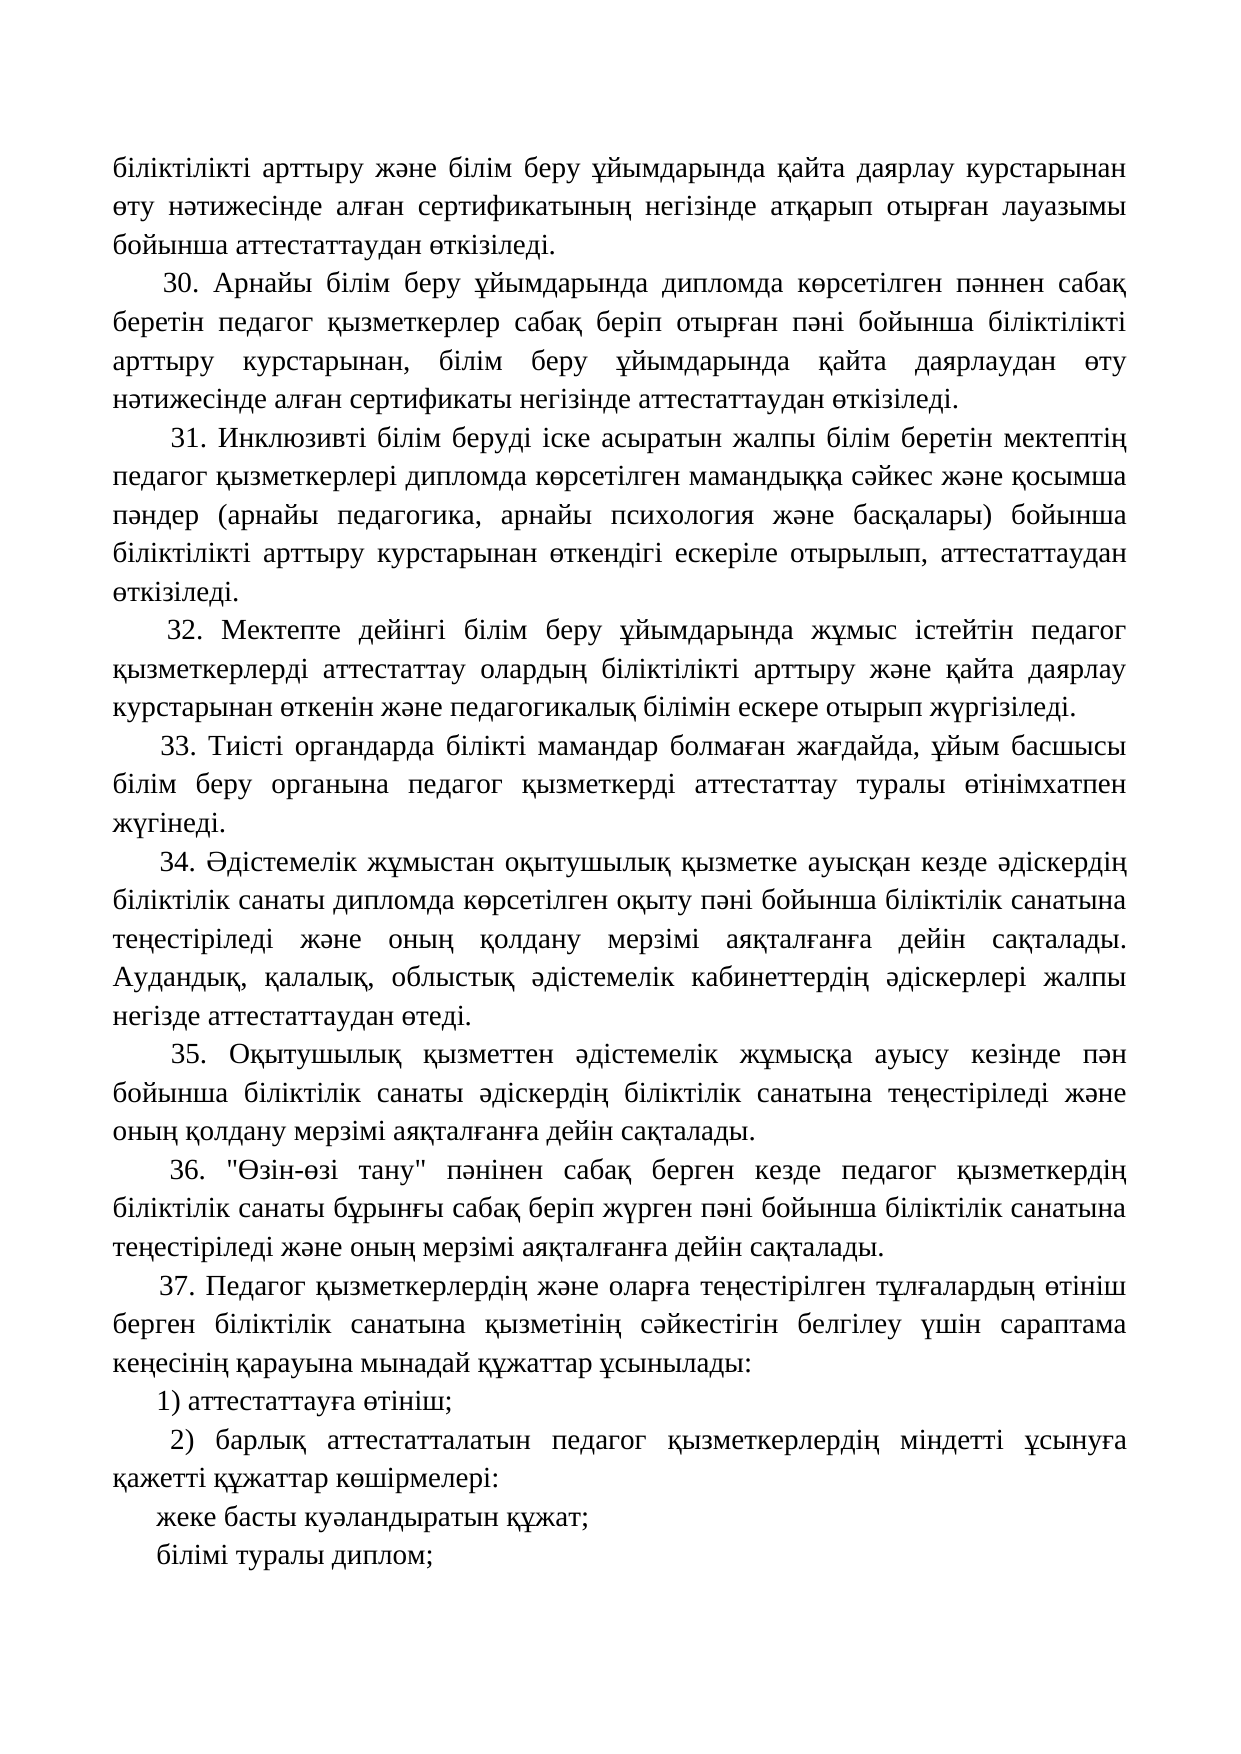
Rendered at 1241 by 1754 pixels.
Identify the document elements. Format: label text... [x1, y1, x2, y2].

text 37. Педагог қызметкерлердің және оларға теңестірілген тұлғалардың өтініш берген біліктілік санатына қызметінің сәйкестігін белгілеу үшін сараптама кеңесінің қарауына мынадай құжаттар ұсынылады: [112, 1268, 1128, 1378]
text 36. "Өзін-өзі тану" пәнінен сабақ берген кезде педагог қызметкердің біліктілік санаты бұрынғы сабақ беріп жүрген пәні бойынша біліктілік санатына теңестіріледі және оның мерзімі аяқталғанға дейін сақталады. [112, 1152, 1128, 1263]
text 31. Инклюзивті білім беруді іске асыратын жалпы білім беретін мектептің педагог қызметкерлері дипломда көрсетілген мамандыққа сәйкес және қосымша пәндер (арнайы педагогика, арнайы психология және басқалары) бойынша біліктілікті арттыру курстарынан өткендігі ескеріле отырылып, аттестаттаудан өткізіледі. [112, 420, 1128, 607]
text 34. Әдістемелік жұмыстан оқытушылық қызметке ауысқан кезде әдіскердің біліктілік санаты дипломда көрсетілген оқыту пәні бойынша біліктілік санатына теңестіріледі және оның қолдану мерзімі аяқталғанға дейін сақталады. Аудандық, қалалық, облыстық әдістемелік кабинеттердің әдіскерлері жалпы негізде аттестаттаудан өтеді. [112, 844, 1128, 1031]
text білімі туралы диплом; [112, 1537, 1128, 1571]
text 33. Тиісті органдарда білікті мамандар болмаған жағдайда, ұйым басшысы білім беру органына педагог қызметкерді аттестаттау туралы өтінімхатпен жүгінеді. [112, 728, 1128, 839]
text жеке басты куәландыратын құжат; [112, 1499, 1128, 1532]
text 2) барлық аттестатталатын педагог қызметкерлердің міндетті ұсынуға қажетті құжаттар көшірмелері: [112, 1422, 1128, 1494]
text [112, 150, 1128, 261]
text 30. Арнайы білім беру ұйымдарында дипломда көрсетілген пәннен сабақ беретін педагог қызметкерлер сабақ беріп отырған пәні бойынша біліктілікті арттыру курстарынан, білім беру ұйымдарында қайта даярлаудан өту нәтижесінде алған сертификаты негізінде аттестаттаудан өткізіледі. [112, 266, 1128, 415]
text 1) аттестаттауға өтініш; [112, 1383, 1128, 1417]
text 32. Мектепте дейінгі білім беру ұйымдарында жұмыс істейтін педагог қызметкерлерді аттестаттау олардың біліктілікті арттыру және қайта даярлау курстарынан өткенін және педагогикалық білімін ескере отырып жүргізіледі. [112, 612, 1128, 723]
text 35. Оқытушылық қызметтен әдістемелік жұмысқа ауысу кезінде пән бойынша біліктілік санаты әдіскердің біліктілік санатына теңестіріледі және оның қолдану мерзімі аяқталғанға дейін сақталады. [112, 1036, 1128, 1147]
